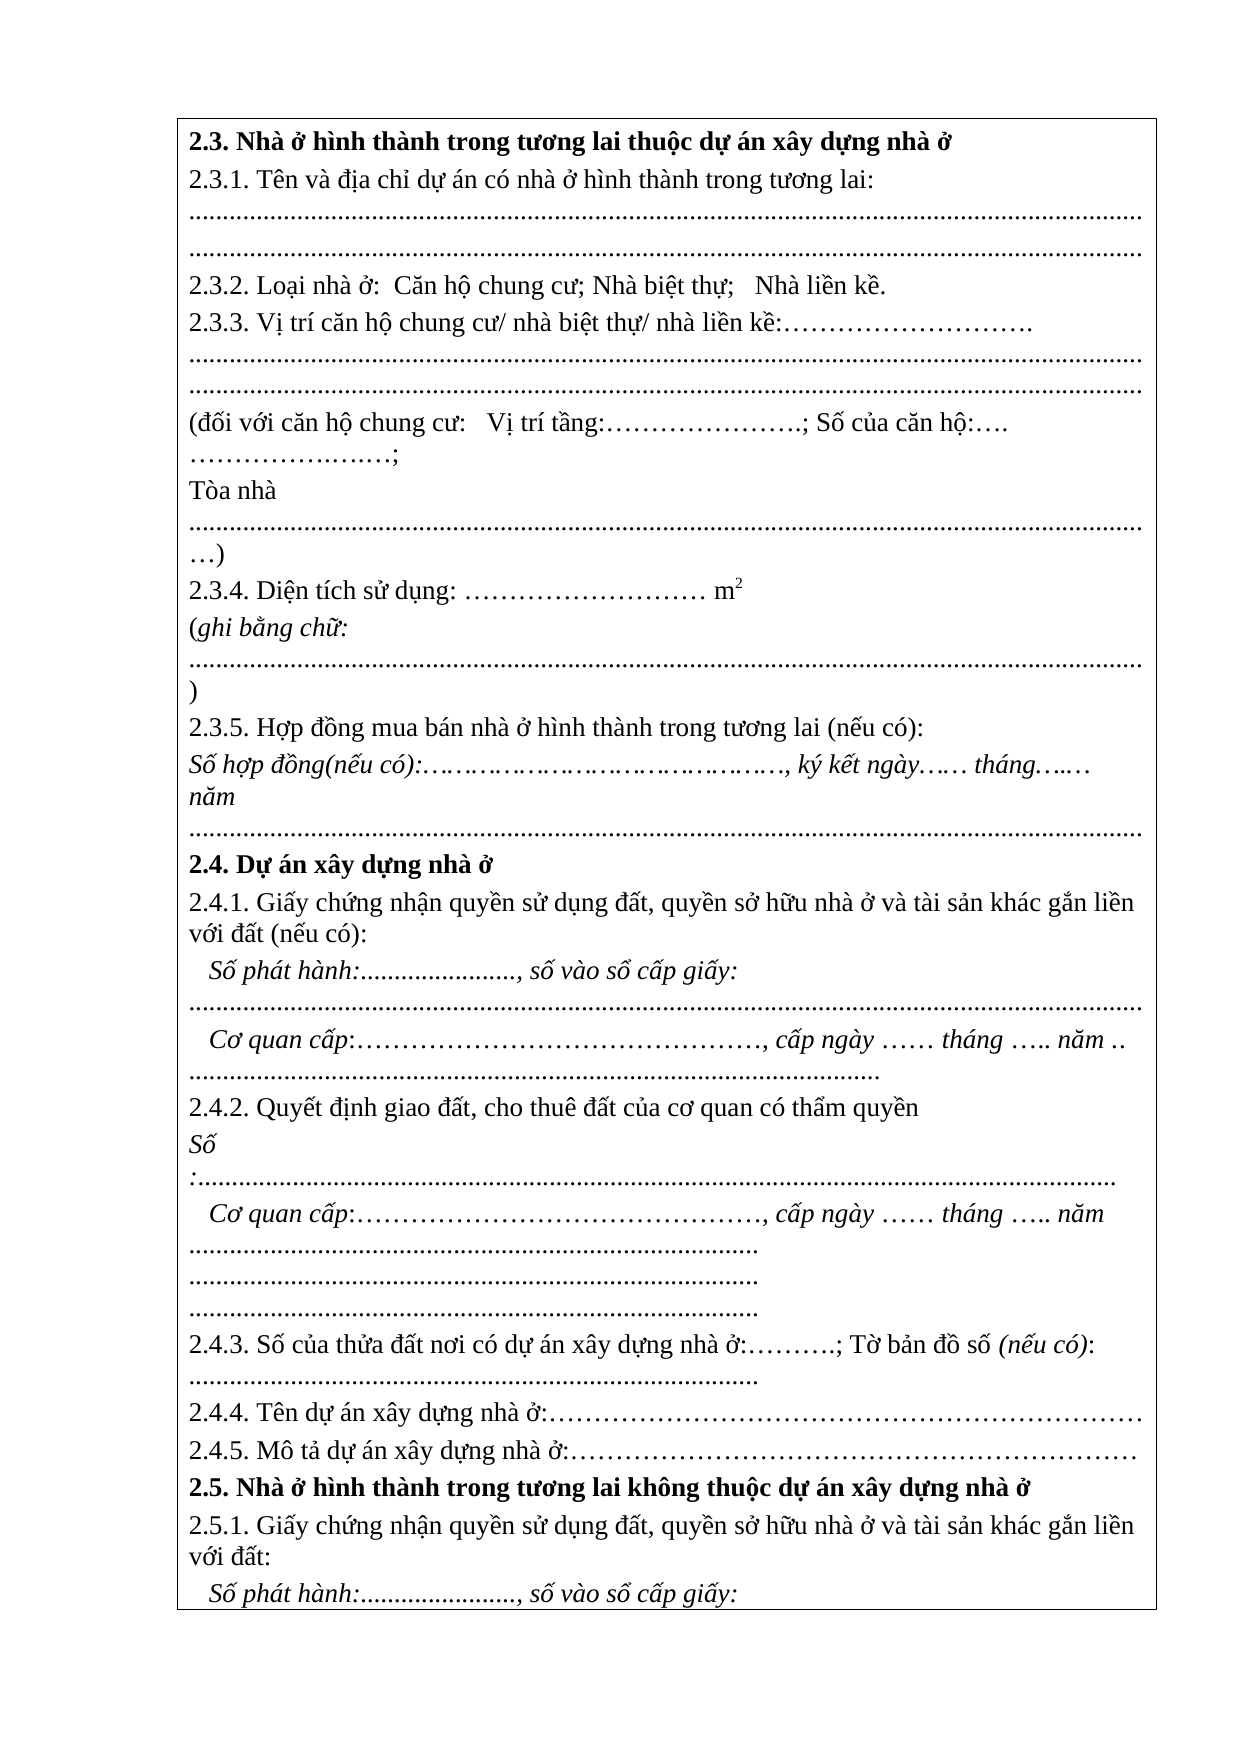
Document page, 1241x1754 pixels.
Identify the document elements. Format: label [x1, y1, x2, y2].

table_cell [178, 119, 1156, 1608]
